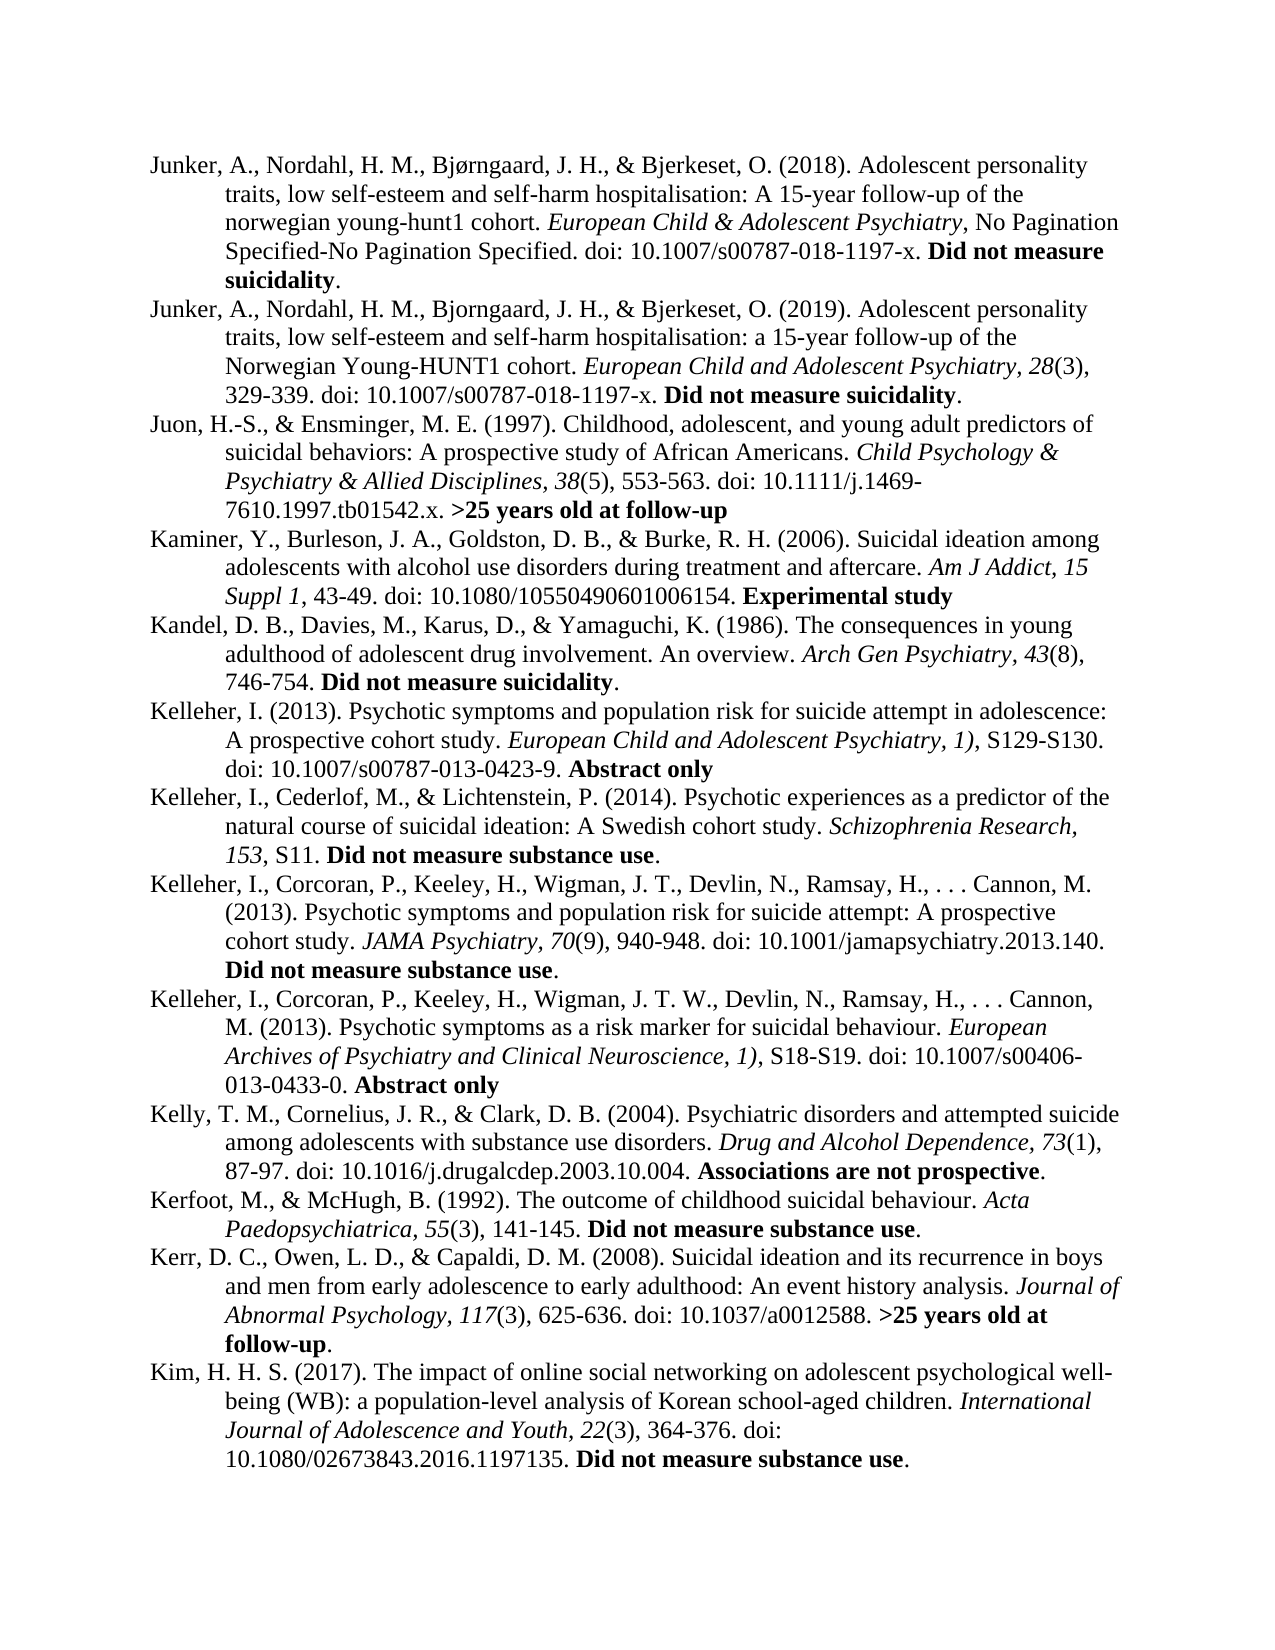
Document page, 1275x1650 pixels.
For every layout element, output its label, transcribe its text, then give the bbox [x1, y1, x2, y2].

text Junker, A., Nordahl, H. M., Bjorngaard, J. H., & Bjerkeset, O. (2019). Adolescent personality traits, low self-esteem and self-harm hospitalisation: a 15-year follow-up of the Norwegian Young-HUNT1 cohort. European Child and Adolescent Psychiatry, 28(3), 329-339. doi: 10.1007/s00787-018-1197-x. Did not measure suicidality. [150, 294, 1125, 409]
text Kim, H. H. S. (2017). The impact of online social networking on adolescent psychological well-being (WB): a population-level analysis of Korean school-aged children. International Journal of Adolescence and Youth, 22(3), 364-376. doi: 10.1080/02673843.2016.1197135. Did not measure substance use. [150, 1357, 1125, 1472]
text Kandel, D. B., Davies, M., Karus, D., & Yamaguchi, K. (1986). The consequences in young adulthood of adolescent drug involvement. An overview. Arch Gen Psychiatry, 43(8), 746-754. Did not measure suicidality. [150, 610, 1125, 696]
text Kelleher, I., Corcoran, P., Keeley, H., Wigman, J. T., Devlin, N., Ramsay, H., . . . Cannon, M. (2013). Psychotic symptoms and population risk for suicide attempt: A prospective cohort study. JAMA Psychiatry, 70(9), 940-948. doi: 10.1001/jamapsychiatry.2013.140. Did not measure substance use. [150, 869, 1125, 984]
text Kelly, T. M., Cornelius, J. R., & Clark, D. B. (2004). Psychiatric disorders and attempted suicide among adolescents with substance use disorders. Drug and Alcohol Dependence, 73(1), 87-97. doi: 10.1016/j.drugalcdep.2003.10.004. Associations are not prospective. [150, 1099, 1125, 1185]
text Kelleher, I., Corcoran, P., Keeley, H., Wigman, J. T. W., Devlin, N., Ramsay, H., . . . Cannon, M. (2013). Psychotic symptoms as a risk marker for suicidal behaviour. European Archives of Psychiatry and Clinical Neuroscience, 1), S18-S19. doi: 10.1007/s00406-013-0433-0. Abstract only [150, 984, 1125, 1099]
text Kerfoot, M., & McHugh, B. (1992). The outcome of childhood suicidal behaviour. Acta Paedopsychiatrica, 55(3), 141-145. Did not measure substance use. [150, 1185, 1125, 1242]
text Kerr, D. C., Owen, L. D., & Capaldi, D. M. (2008). Suicidal ideation and its recurrence in boys and men from early adolescence to early adulthood: An event history analysis. Journal of Abnormal Psychology, 117(3), 625-636. doi: 10.1037/a0012588. >25 years old at follow-up. [150, 1242, 1125, 1357]
text Juon, H.-S., & Ensminger, M. E. (1997). Childhood, adolescent, and young adult predictors of suicidal behaviors: A prospective study of African Americans. Child Psychology & Psychiatry & Allied Disciplines, 38(5), 553-563. doi: 10.1111/j.1469-7610.1997.tb01542.x. >25 years old at follow-up [150, 409, 1125, 524]
text Junker, A., Nordahl, H. M., Bjørngaard, J. H., & Bjerkeset, O. (2018). Adolescent personality traits, low self-esteem and self-harm hospitalisation: A 15-year follow-up of the norwegian young-hunt1 cohort. European Child & Adolescent Psychiatry, No Pagination Specified-No Pagination Specified. doi: 10.1007/s00787-018-1197-x. Did not measure suicidality. [150, 150, 1125, 294]
text Kelleher, I. (2013). Psychotic symptoms and population risk for suicide attempt in adolescence: A prospective cohort study. European Child and Adolescent Psychiatry, 1), S129-S130. doi: 10.1007/s00787-013-0423-9. Abstract only [150, 696, 1125, 782]
text Kelleher, I., Cederlof, M., & Lichtenstein, P. (2014). Psychotic experiences as a predictor of the natural course of suicidal ideation: A Swedish cohort study. Schizophrenia Research, 153, S11. Did not measure substance use. [150, 782, 1125, 869]
text Kaminer, Y., Burleson, J. A., Goldston, D. B., & Burke, R. H. (2006). Suicidal ideation among adolescents with alcohol use disorders during treatment and aftercare. Am J Addict, 15 Suppl 1, 43-49. doi: 10.1080/10550490601006154. Experimental study [150, 524, 1125, 610]
